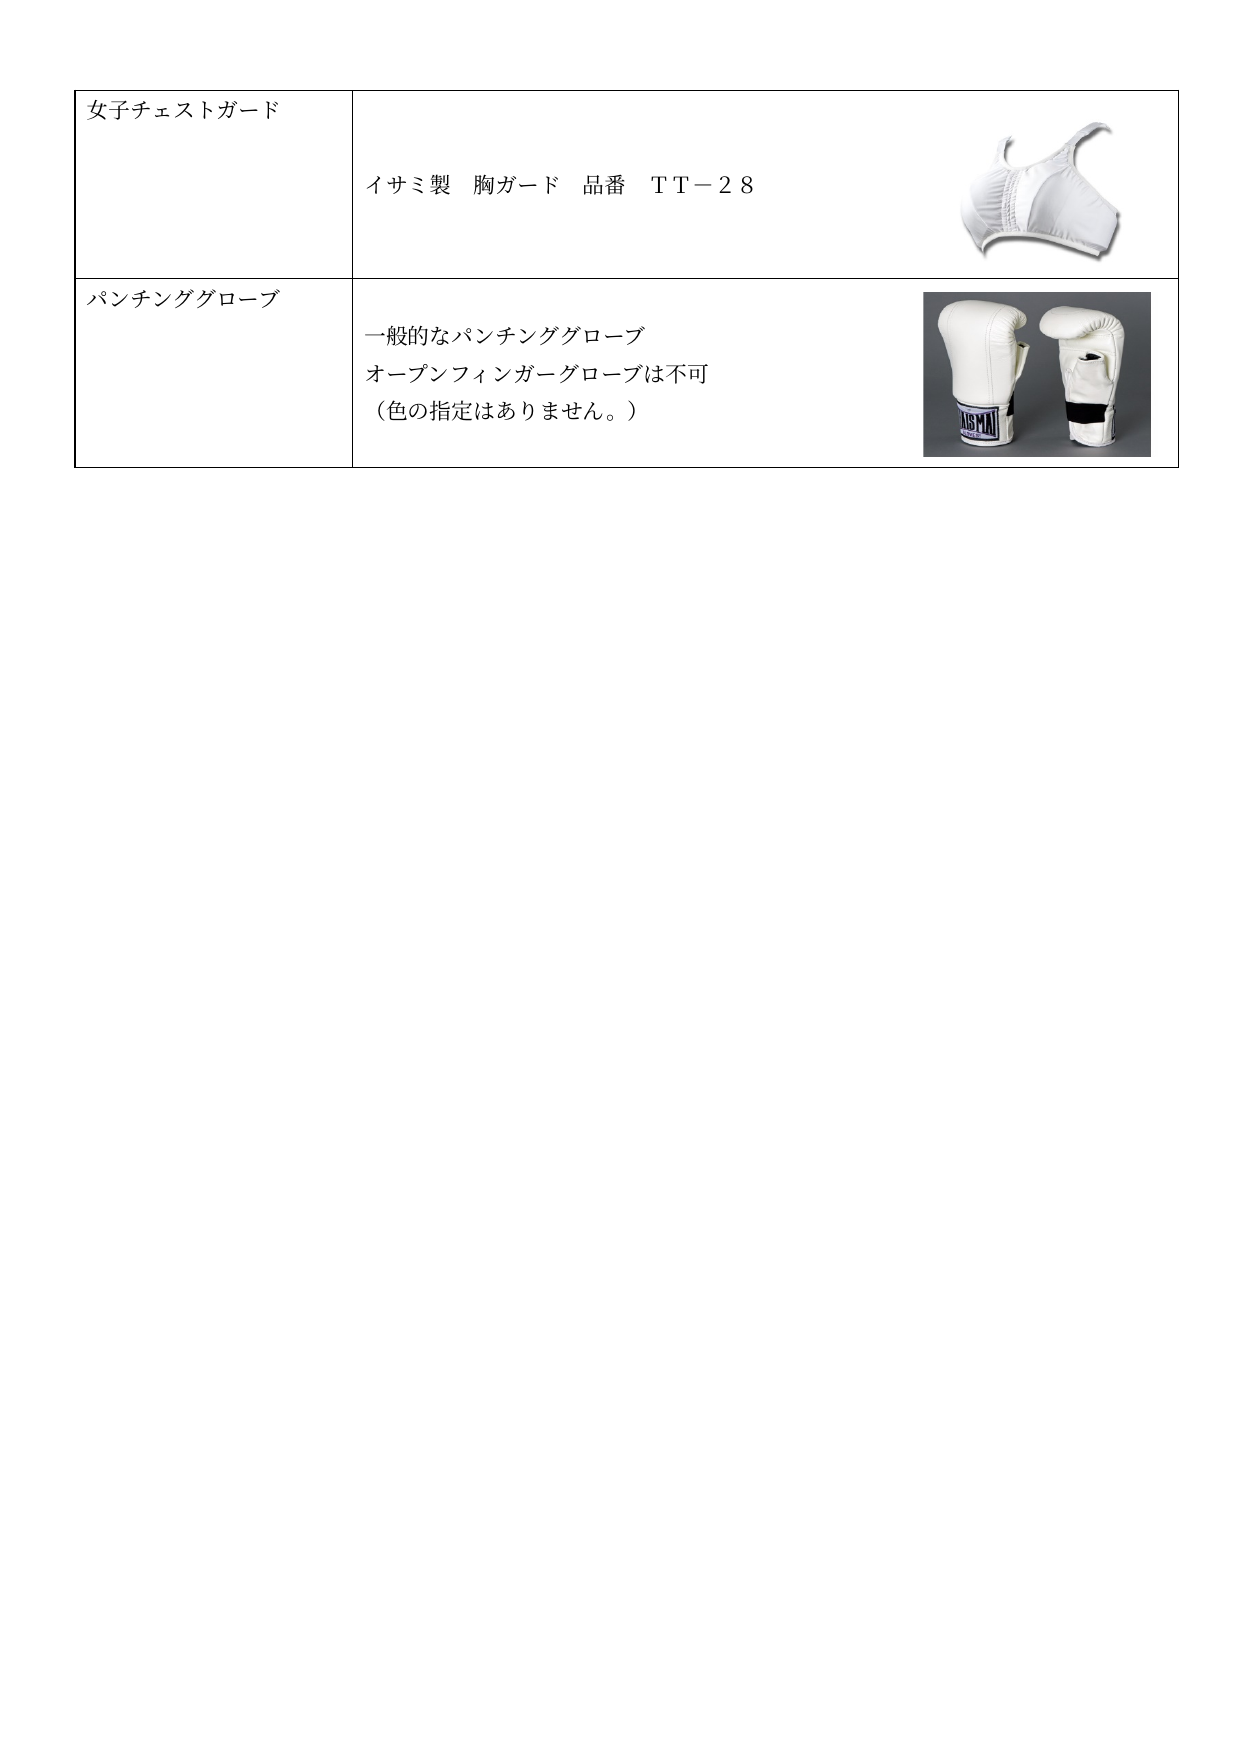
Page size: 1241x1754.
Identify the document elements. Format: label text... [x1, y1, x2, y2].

table_cell 女子チェストガード [76, 91, 352, 278]
picture [942, 97, 1141, 268]
picture [923, 292, 1158, 457]
table_cell 一般的なパンチンググローブ オープンフィンガーグローブは不可 （色の指定はありません。） [353, 279, 1178, 467]
table_cell イサミ製 胸ガード 品番 ＴＴ－２８ [353, 91, 1178, 278]
table_cell パンチンググローブ [76, 279, 352, 467]
